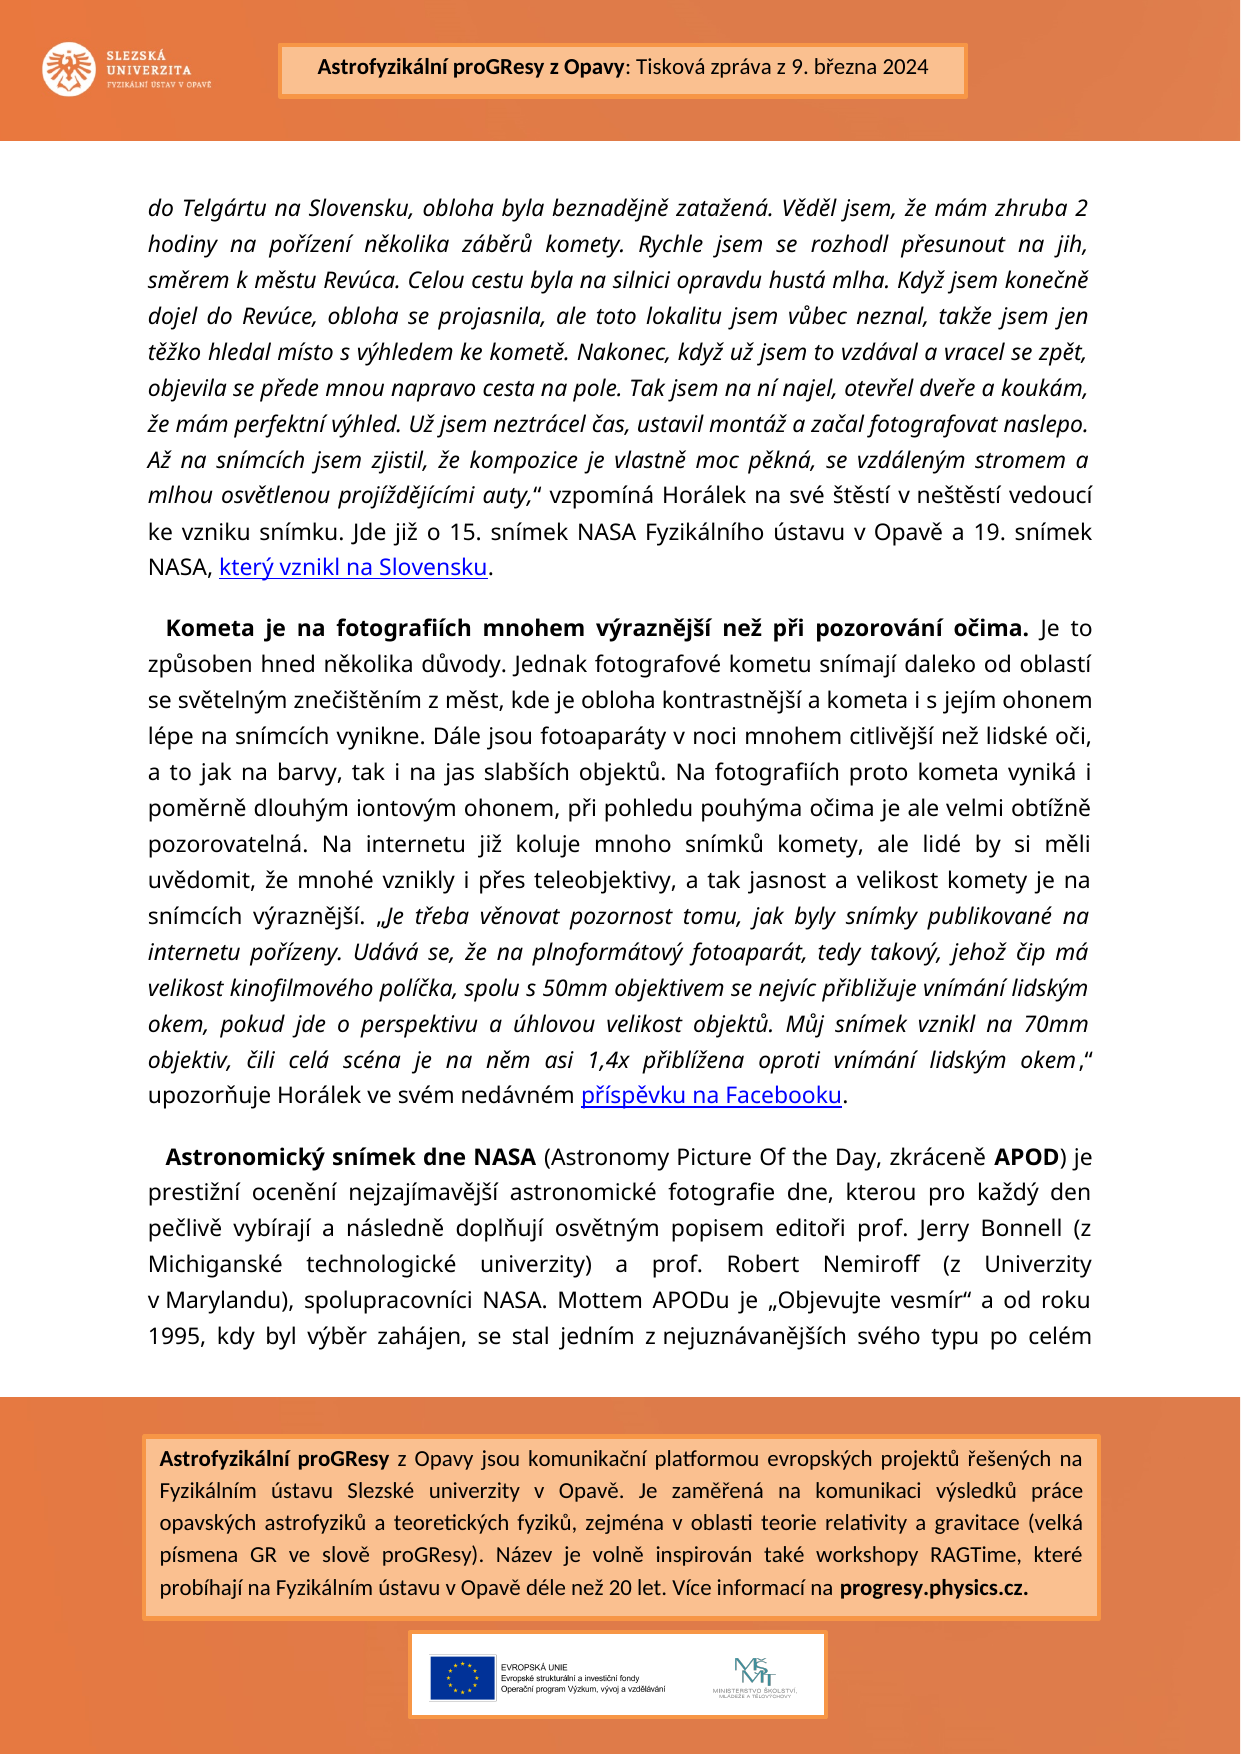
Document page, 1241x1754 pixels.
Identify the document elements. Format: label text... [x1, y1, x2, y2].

picture [0, 0, 1241, 141]
picture [0, 1397, 1241, 1754]
text Kometa je na fotografiích mnohem výraznější než při pozorování očima. Je to způsoben hned několika důvody. Jednak fotografové kometu snímají daleko od oblastí se světelným znečištěním z měst, kde je obloha kontrastnější a kometa i s jejím ohonem lépe na snímcích vynikne. Dále jsou fotoaparáty v noci mnohem citlivější než lidské oči, a to jak na barvy, tak i na jas slabších objektů. Na fotografiích proto kometa vyniká i poměrně dlouhým iontovým ohonem, při pohledu pouhýma očima je ale velmi obtížně pozorovatelná. Na internetu již koluje mnoho snímků komety, ale lidé by si měli uvědomit, že mnohé vznikly i přes teleobjektivy, a tak jasnost a velikost komety je na snímcích výraznější. „Je třeba věnovat pozornost tomu, jak byly snímky publikované na internetu pořízeny. Udává se, že na plnoformátový fotoaparát, tedy takový, jehož čip má velikost kinofilmového políčka, spolu s 50mm objektivem se nejvíc přibližuje vnímání lidským okem, pokud jde o perspektivu a úhlovou velikost objektů. Můj snímek vznikl na 70mm objektiv, čili celá scéna je na něm asi 1,4x přiblížena oproti vnímání lidským okem,“ upozorňuje Horálek ve svém nedávném příspěvku na Facebooku. [148, 612, 1093, 1111]
